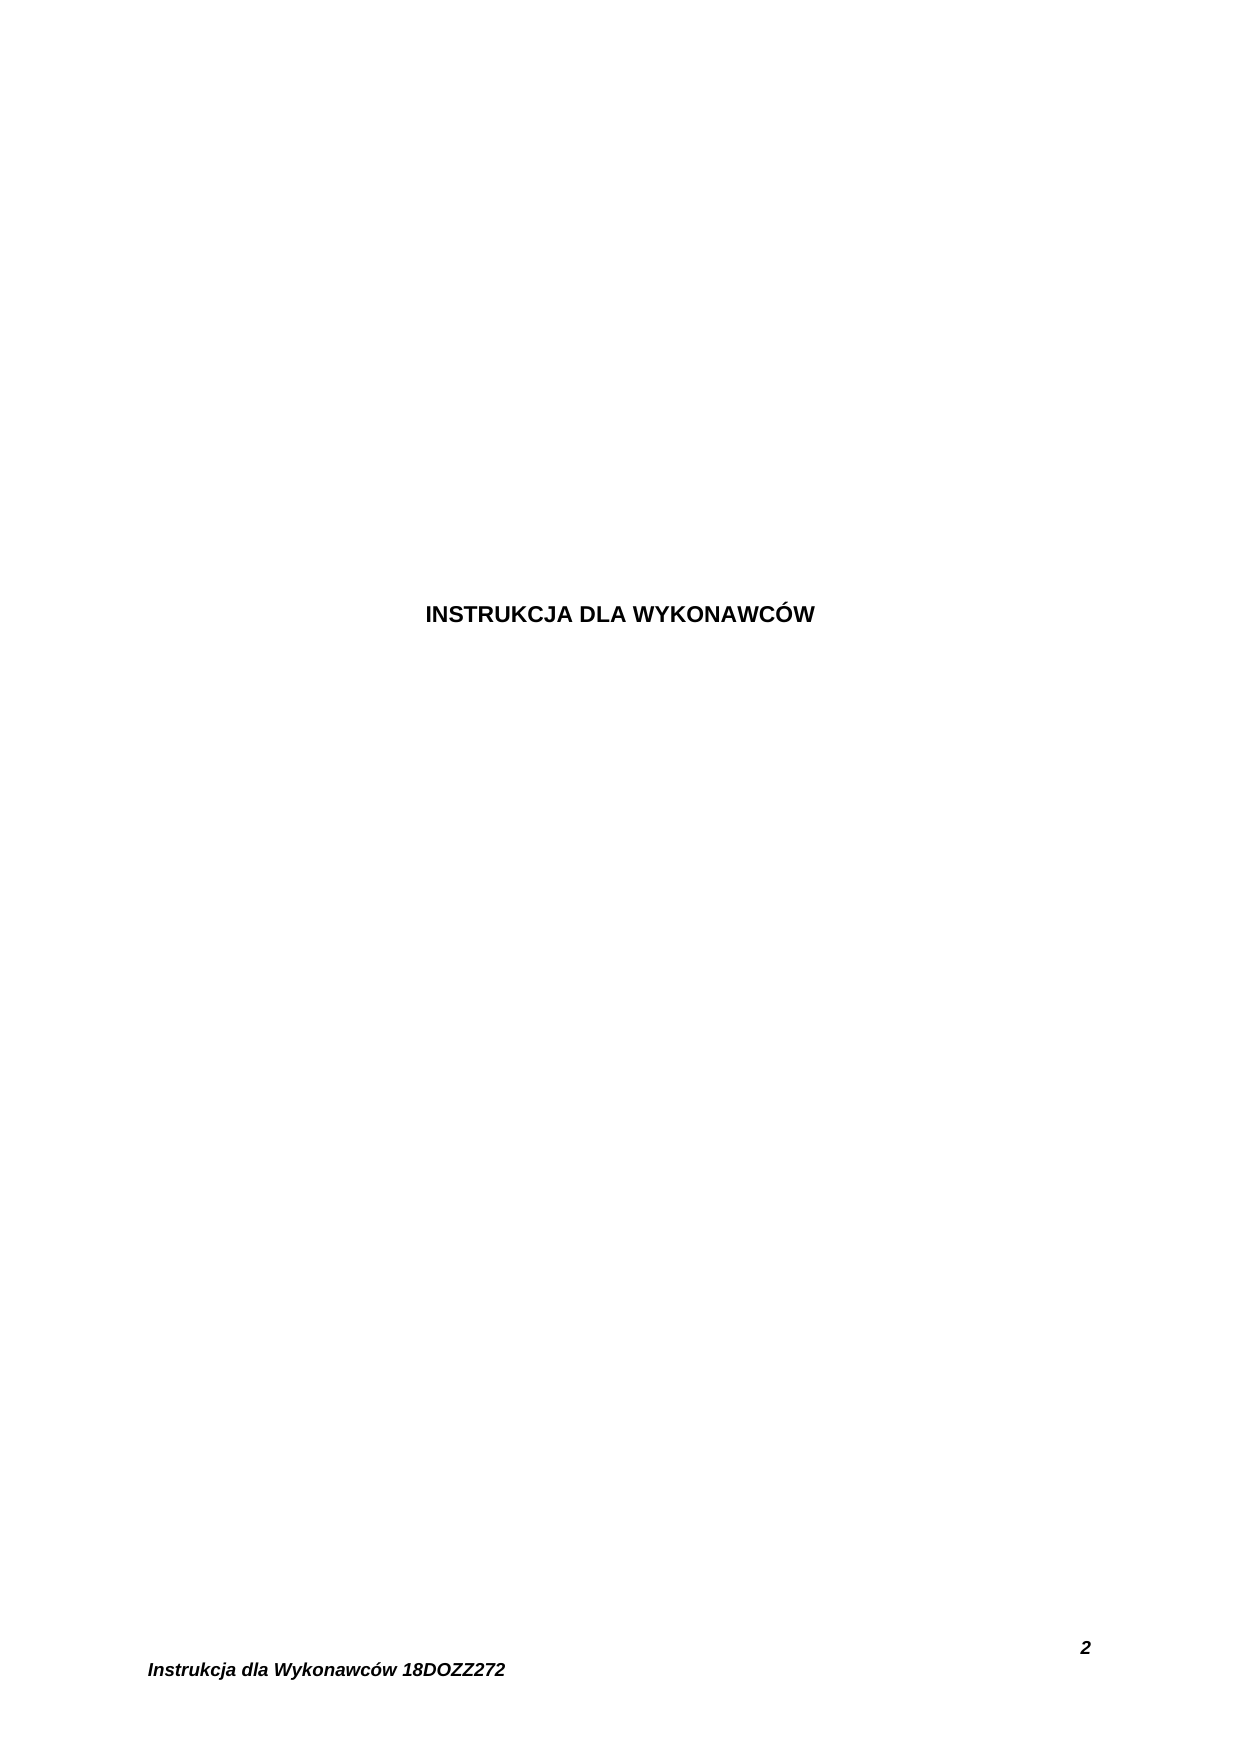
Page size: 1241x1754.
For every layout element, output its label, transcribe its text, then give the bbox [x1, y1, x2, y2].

text INSTRUKCJA DLA WYKONAWCÓW [148, 601, 1092, 627]
